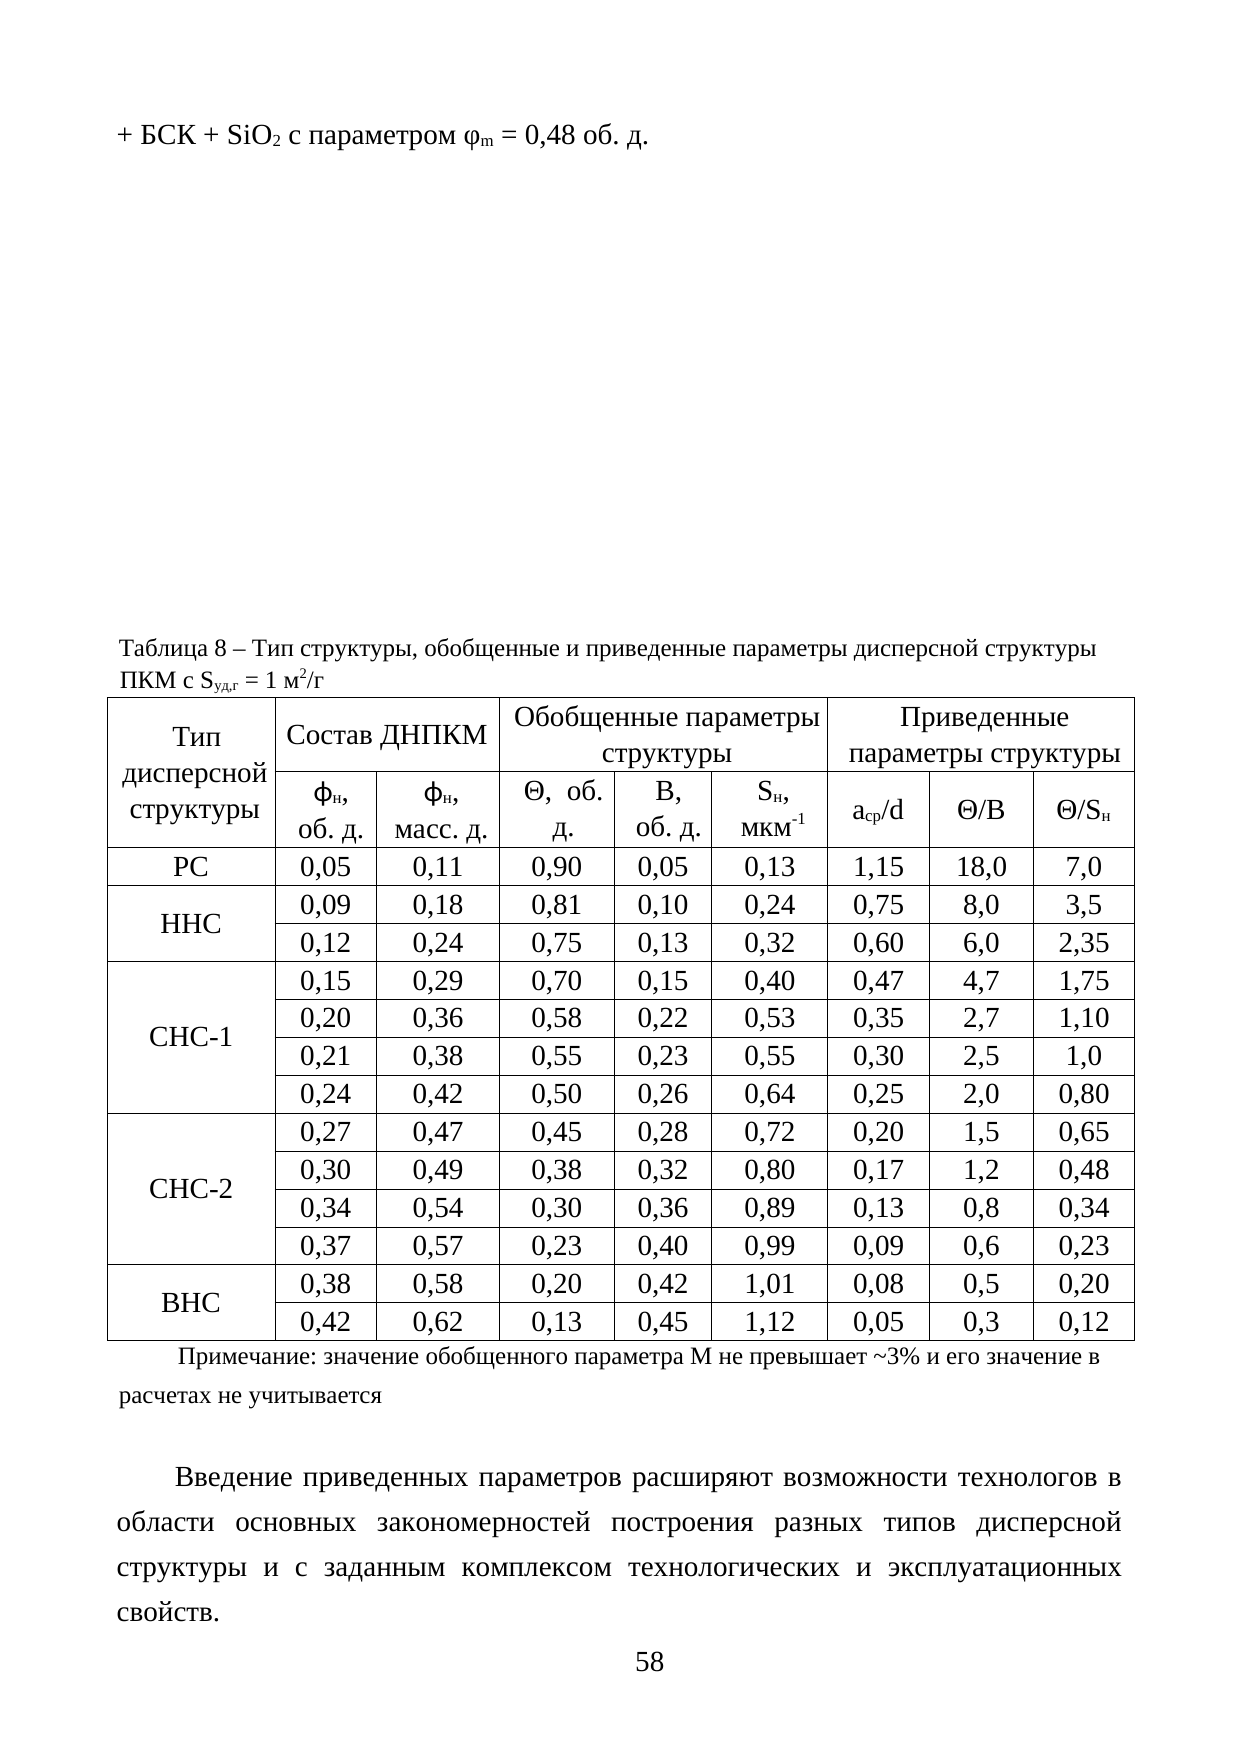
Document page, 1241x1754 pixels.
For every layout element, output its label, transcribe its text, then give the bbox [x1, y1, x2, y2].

table_cell 0,32 [712, 924, 827, 961]
table_cell 0,99 [712, 1228, 827, 1264]
table_cell 0,23 [500, 1228, 614, 1264]
table_cell В, об. д. [615, 772, 711, 847]
table_cell 0,48 [1034, 1152, 1134, 1188]
table_cell 0,62 [377, 1303, 499, 1340]
table_header Обобщенные параметры структуры [500, 698, 827, 771]
table_cell 0,45 [615, 1303, 711, 1340]
table_cell 7,0 [1034, 848, 1134, 885]
table_cell Θ, об. д. [500, 772, 614, 847]
table_cell 0,45 [500, 1114, 614, 1151]
table_cell 2,0 [930, 1076, 1033, 1113]
table_cell 2,7 [930, 1000, 1033, 1037]
table_cell 0,37 [276, 1228, 376, 1264]
table_cell 0,38 [500, 1152, 614, 1188]
text + БСК + SiO2 с параметром φm = 0,48 об. д. [116, 117, 1122, 151]
table_cell 0,30 [276, 1152, 376, 1188]
table_cell 0,42 [276, 1303, 376, 1340]
table_cell 0,47 [828, 962, 929, 999]
table_cell 1,5 [930, 1114, 1033, 1151]
table_cell Θ/В [930, 772, 1033, 847]
table_cell 0,55 [500, 1038, 614, 1075]
table_cell 0,75 [828, 886, 929, 923]
table_cell 0,28 [615, 1114, 711, 1151]
table_cell 0,30 [500, 1190, 614, 1226]
table_cell 0,80 [1034, 1076, 1134, 1113]
table_cell 3,5 [1034, 886, 1134, 923]
table_cell РС [108, 848, 275, 885]
table_cell 0,13 [712, 848, 827, 885]
table_cell 4,7 [930, 962, 1033, 999]
table_cell 0,05 [615, 848, 711, 885]
table_cell 0,13 [615, 924, 711, 961]
table_cell 0,47 [377, 1114, 499, 1151]
table_cell 0,25 [828, 1076, 929, 1113]
table_cell 1,75 [1034, 962, 1134, 999]
table_cell 0,24 [377, 924, 499, 961]
table_cell 0,08 [828, 1265, 929, 1302]
table_cell 6,0 [930, 924, 1033, 961]
table_cell 0,24 [276, 1076, 376, 1113]
table_cell 0,8 [930, 1190, 1033, 1226]
table_cell 0,3 [930, 1303, 1033, 1340]
table_cell 1,2 [930, 1152, 1033, 1188]
table_cell 0,72 [712, 1114, 827, 1151]
table_cell ϕн, масс. д. [377, 772, 499, 847]
table_cell 0,11 [377, 848, 499, 885]
table_cell 0,13 [500, 1303, 614, 1340]
table_cell 0,5 [930, 1265, 1033, 1302]
table_cell 0,42 [377, 1076, 499, 1113]
text Введение приведенных параметров расширяют возможности технологов в области основных закономерностей построения разных типов дисперсной структуры и с заданным комплексом технологических и эксплуатационных свойств. [116, 1459, 1122, 1628]
table_cell 0,6 [930, 1228, 1033, 1264]
table_cell 0,90 [500, 848, 614, 885]
table_cell 0,22 [615, 1000, 711, 1037]
table_cell СНС-1 [108, 962, 275, 1113]
table_cell 0,18 [377, 886, 499, 923]
table_cell 0,36 [615, 1190, 711, 1226]
table_cell 0,34 [276, 1190, 376, 1226]
table_cell 8,0 [930, 886, 1033, 923]
table_cell 18,0 [930, 848, 1033, 885]
table_cell 0,58 [500, 1000, 614, 1037]
table_cell 0,40 [712, 962, 827, 999]
table_cell 0,81 [500, 886, 614, 923]
table_cell 0,34 [1034, 1190, 1134, 1226]
table_cell 0,21 [276, 1038, 376, 1075]
table_cell 1,12 [712, 1303, 827, 1340]
table_cell 1,0 [1034, 1038, 1134, 1075]
table_header Тип дисперсной структуры [108, 698, 275, 847]
table_cell 0,38 [377, 1038, 499, 1075]
table_cell 0,55 [712, 1038, 827, 1075]
table_cell aср/d [828, 772, 929, 847]
table_cell 0,80 [712, 1152, 827, 1188]
table_cell 0,09 [276, 886, 376, 923]
text Примечание: значение обобщенного параметра М не превышает ~3% и его значение в расчетах не учитывается [118, 1341, 1130, 1409]
table_cell ϕн, об. д. [276, 772, 376, 847]
table_cell 0,60 [828, 924, 929, 961]
table_cell 2,35 [1034, 924, 1134, 961]
table_cell СНС-2 [108, 1114, 275, 1264]
table_cell 0,23 [615, 1038, 711, 1075]
table_cell 0,12 [1034, 1303, 1134, 1340]
table_cell 0,27 [276, 1114, 376, 1151]
table_cell Θ/Sн [1034, 772, 1134, 847]
table_cell 0,32 [615, 1152, 711, 1188]
table_header Приведенные параметры структуры [828, 698, 1134, 771]
table_cell 0,09 [828, 1228, 929, 1264]
table_cell 0,54 [377, 1190, 499, 1226]
table_cell 0,64 [712, 1076, 827, 1113]
table_cell 2,5 [930, 1038, 1033, 1075]
table_cell 0,65 [1034, 1114, 1134, 1151]
table_cell 0,17 [828, 1152, 929, 1188]
table_cell 1,15 [828, 848, 929, 885]
table_cell Sн, мкм-1 [712, 772, 827, 847]
table_cell 0,20 [276, 1000, 376, 1037]
table_cell ВНС [108, 1265, 275, 1340]
table_cell 0,20 [500, 1265, 614, 1302]
table_cell ННС [108, 886, 275, 961]
table_cell 0,29 [377, 962, 499, 999]
table_cell 0,05 [828, 1303, 929, 1340]
table_cell 0,10 [615, 886, 711, 923]
text Таблица 8 – Тип структуры, обобщенные и приведенные параметры дисперсной структуры ПКМ с Sуд,г = 1 м2/г [118, 633, 1130, 693]
table_cell 0,89 [712, 1190, 827, 1226]
table_cell 0,42 [615, 1265, 711, 1302]
table_header Состав ДНПКМ [276, 698, 499, 771]
table_cell 1,01 [712, 1265, 827, 1302]
table_cell 0,15 [276, 962, 376, 999]
table_cell 0,30 [828, 1038, 929, 1075]
table_cell 1,10 [1034, 1000, 1134, 1037]
table_cell 0,40 [615, 1228, 711, 1264]
table_cell 0,24 [712, 886, 827, 923]
table_cell 0,58 [377, 1265, 499, 1302]
table_cell 0,75 [500, 924, 614, 961]
table_cell 0,36 [377, 1000, 499, 1037]
table_cell 0,70 [500, 962, 614, 999]
table_cell 0,23 [1034, 1228, 1134, 1264]
table_cell 0,38 [276, 1265, 376, 1302]
table_cell 0,53 [712, 1000, 827, 1037]
table_cell 0,15 [615, 962, 711, 999]
table_cell 0,26 [615, 1076, 711, 1113]
table_cell 0,57 [377, 1228, 499, 1264]
table_cell 0,35 [828, 1000, 929, 1037]
table_cell 0,49 [377, 1152, 499, 1188]
table_cell 0,20 [1034, 1265, 1134, 1302]
table_cell 0,50 [500, 1076, 614, 1113]
table_cell 0,13 [828, 1190, 929, 1226]
table_cell 0,20 [828, 1114, 929, 1151]
table_cell 0,05 [276, 848, 376, 885]
table_cell 0,12 [276, 924, 376, 961]
